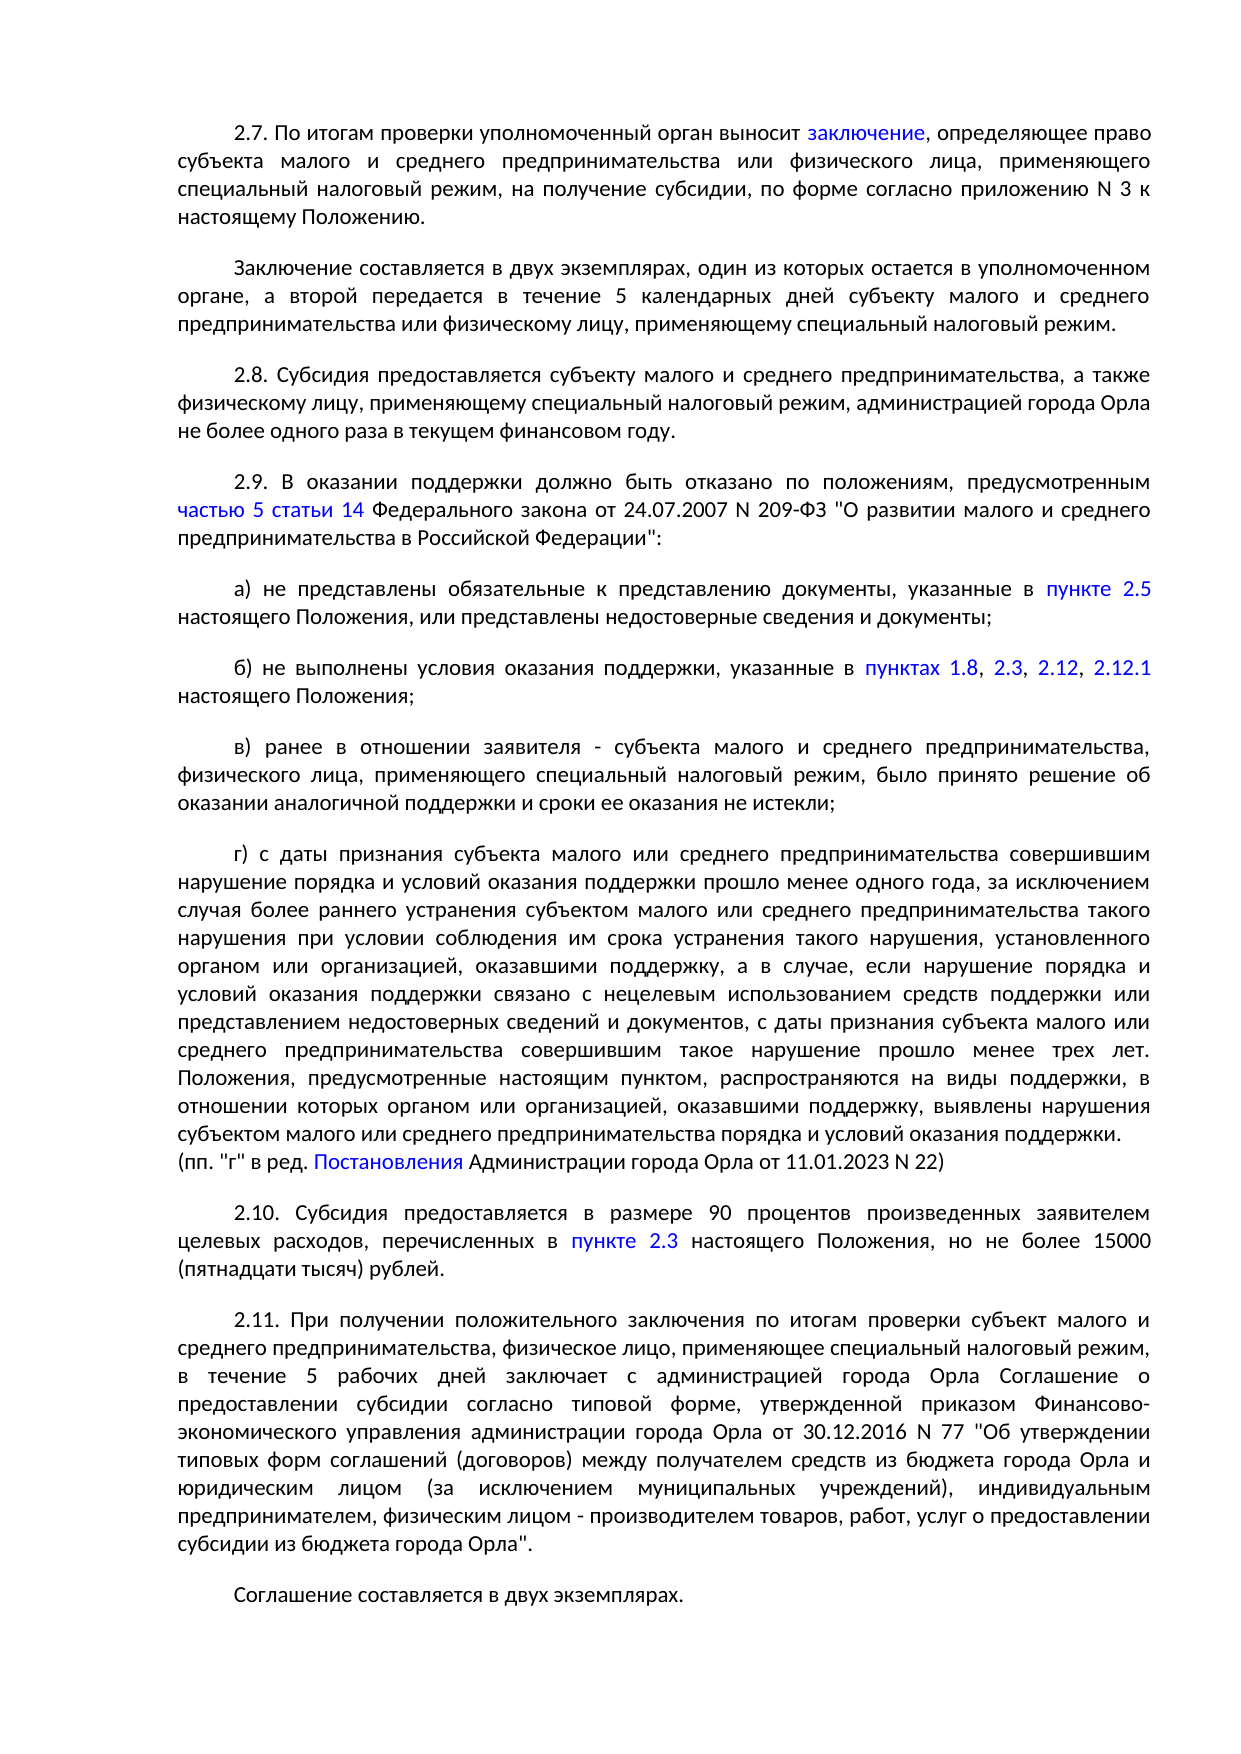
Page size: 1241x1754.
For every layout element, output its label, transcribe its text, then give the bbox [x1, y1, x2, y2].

text 2.8. Субсидия предоставляется субъекту малого и среднего предпринимательства, а также физическому лицу, применяющему специальный налоговый режим, администрацией города Орла не более одного раза в текущем финансовом году. [177, 360, 1152, 444]
text в) ранее в отношении заявителя - субъекта малого и среднего предпринимательства, физического лица, применяющего специальный налоговый режим, было принято решение об оказании аналогичной поддержки и сроки ее оказания не истекли; [177, 732, 1152, 816]
text Соглашение составляется в двух экземплярах. [177, 1580, 1152, 1608]
text 2.9. В оказании поддержки должно быть отказано по положениям, предусмотренным частью 5 статьи 14 Федерального закона от 24.07.2007 N 209-ФЗ "О развитии малого и среднего предпринимательства в Российской Федерации": [177, 467, 1152, 551]
text г) с даты признания субъекта малого или среднего предпринимательства совершившим нарушение порядка и условий оказания поддержки прошло менее одного года, за исключением случая более раннего устранения субъектом малого или среднего предпринимательства такого нарушения при условии соблюдения им срока устранения такого нарушения, установленного органом или организацией, оказавшими поддержку, а в случае, если нарушение порядка и условий оказания поддержки связано с нецелевым использованием средств поддержки или представлением недостоверных сведений и документов, с даты признания субъекта малого или среднего предпринимательства совершившим такое нарушение прошло менее трех лет. Положения, предусмотренные настоящим пунктом, распространяются на виды поддержки, в отношении которых органом или организацией, оказавшими поддержку, выявлены нарушения субъектом малого или среднего предпринимательства порядка и условий оказания поддержки. [177, 839, 1152, 1147]
text (пп. "г" в ред. Постановления Администрации города Орла от 11.01.2023 N 22) [177, 1147, 1152, 1175]
text 2.11. При получении положительного заключения по итогам проверки субъект малого и среднего предпринимательства, физическое лицо, применяющее специальный налоговый режим, в течение 5 рабочих дней заключает с администрацией города Орла Соглашение о предоставлении субсидии согласно типовой форме, утвержденной приказом Финансово-экономического управления администрации города Орла от 30.12.2016 N 77 "Об утверждении типовых форм соглашений (договоров) между получателем средств из бюджета города Орла и юридическим лицом (за исключением муниципальных учреждений), индивидуальным предпринимателем, физическим лицом - производителем товаров, работ, услуг о предоставлении субсидии из бюджета города Орла". [177, 1305, 1152, 1557]
text Заключение составляется в двух экземплярах, один из которых остается в уполномоченном органе, а второй передается в течение 5 календарных дней субъекту малого и среднего предпринимательства или физическому лицу, применяющему специальный налоговый режим. [177, 253, 1152, 337]
text б) не выполнены условия оказания поддержки, указанные в пунктах 1.8, 2.3, 2.12, 2.12.1 настоящего Положения; [177, 653, 1152, 709]
text 2.10. Субсидия предоставляется в размере 90 процентов произведенных заявителем целевых расходов, перечисленных в пункте 2.3 настоящего Положения, но не более 15000 (пятнадцати тысяч) рублей. [177, 1198, 1152, 1282]
text а) не представлены обязательные к представлению документы, указанные в пункте 2.5 настоящего Положения, или представлены недостоверные сведения и документы; [177, 574, 1152, 630]
text 2.7. По итогам проверки уполномоченный орган выносит заключение, определяющее право субъекта малого и среднего предпринимательства или физического лица, применяющего специальный налоговый режим, на получение субсидии, по форме согласно приложению N 3 к настоящему Положению. [177, 118, 1152, 230]
